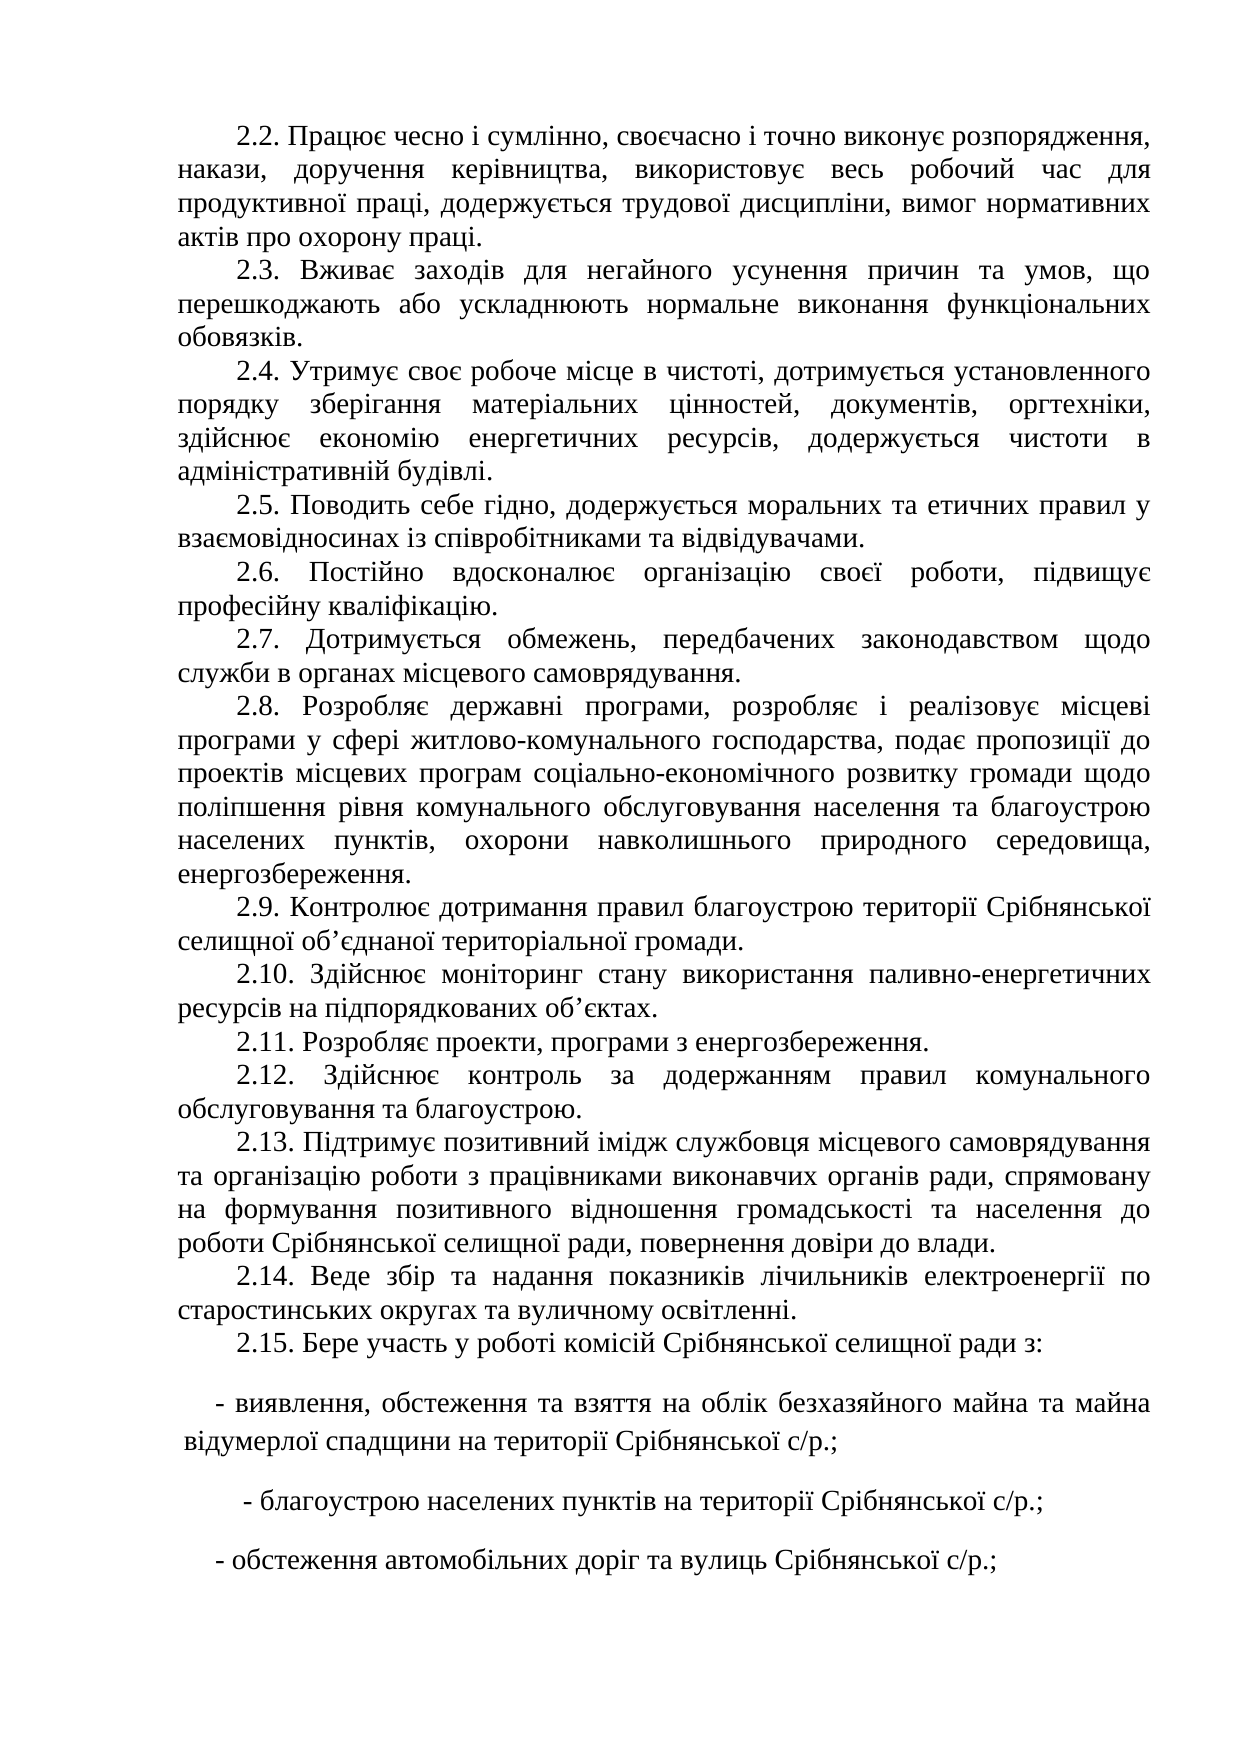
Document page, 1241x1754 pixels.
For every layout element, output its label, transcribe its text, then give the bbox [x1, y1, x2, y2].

text 2.5. Поводить себе гідно, додержується моральних та етичних правил у взаємовідносинах із співробітниками та відвідувачами. [177, 487, 1152, 554]
text 2.13. Підтримує позитивний імідж службовця місцевого самоврядування та організацію роботи з працівниками виконавчих органів ради, спрямовану на формування позитивного відношення громадськості та населення до роботи Срібнянської селищної ради, повернення довіри до влади. [177, 1124, 1152, 1258]
text 2.12. Здійснює контроль за додержанням правил комунального обслуговування та благоустрою. [177, 1057, 1152, 1124]
text 2.11. Розробляє проекти, програми з енергозбереження. [177, 1024, 1152, 1057]
text 2.9. Контролює дотримання правил благоустрою території Срібнянської селищної об’єднаної територіальної громади. [177, 889, 1152, 957]
list - обстеження автомобільних доріг та вулиць Срібнянської с/р.; [177, 1542, 1152, 1576]
text 2.15. Бере участь у роботі комісій Срібнянської селищної ради з: [177, 1326, 1152, 1359]
list - виявлення, обстеження та взяття на облік безхазяйного майна та майна відумерлої спадщини на території Срібнянської с/р.; [183, 1385, 1152, 1457]
text 2.6. Постійно вдосконалює організацію своєї роботи, підвищує професійну кваліфікацію. [177, 554, 1152, 621]
text 2.3. Вживає заходів для негайного усунення причин та умов, що перешкоджають або ускладнюють нормальне виконання функціональних обовязків. [177, 252, 1152, 353]
text 2.7. Дотримується обмежень, передбачених законодавством щодо служби в органах місцевого самоврядування. [177, 621, 1152, 688]
text 2.10. Здійснює моніторинг стану використання паливно-енергетичних ресурсів на підпорядкованих об’єктах. [177, 957, 1152, 1024]
text 2.14. Веде збір та надання показників лічильників електроенергії по старостинських округах та вуличному освітленні. [177, 1258, 1152, 1326]
text 2.2. Працює чесно і сумлінно, своєчасно і точно виконує розпорядження, накази, доручення керівництва, використовує весь робочий час для продуктивної праці, додержується трудової дисципліни, вимог нормативних актів про охорону праці. [177, 118, 1152, 252]
list - благоустрою населених пунктів на території Срібнянської с/р.; [177, 1483, 1152, 1516]
text 2.4. Утримує своє робоче місце в чистоті, дотримується установленного порядку зберігання матеріальних цінностей, документів, оргтехніки, здійснює економію енергетичних ресурсів, додержується чистоти в адміністративній будівлі. [177, 353, 1152, 487]
text 2.8. Розробляє державні програми, розробляє і реалізовує місцеві програми у сфері житлово-комунального господарства, подає пропозиції до проектів місцевих програм соціально-економічного розвитку громади щодо поліпшення рівня комунального обслуговування населення та благоустрою населених пунктів, охорони навколишнього природного середовища, енергозбереження. [177, 688, 1152, 889]
